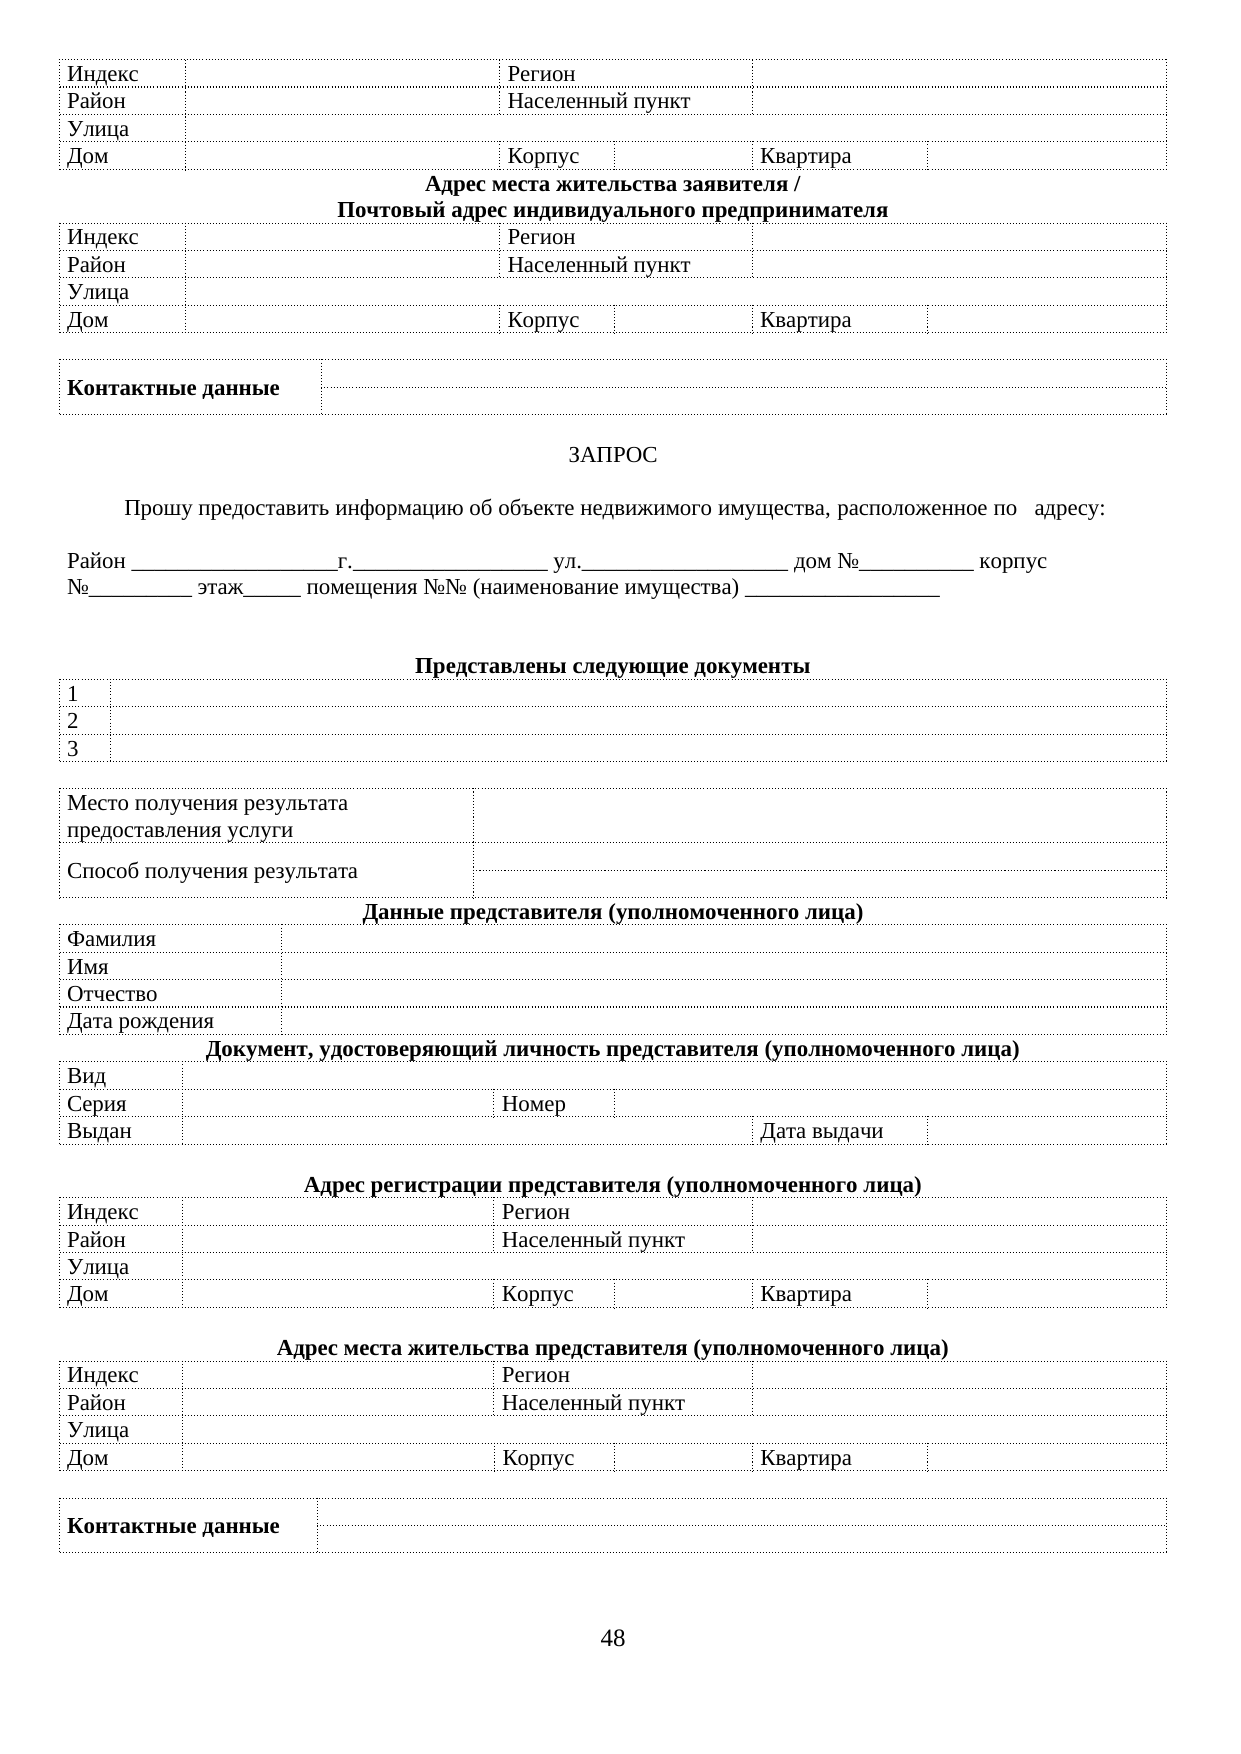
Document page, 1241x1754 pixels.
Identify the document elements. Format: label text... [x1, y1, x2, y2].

table_cell Населенный пункт [499, 86, 752, 114]
table_cell 1 [59, 679, 111, 706]
table_cell [752, 223, 1167, 250]
table_cell Корпус [495, 1443, 615, 1470]
table_cell Контактные данные [59, 1498, 318, 1552]
table_cell Адрес места жительства представителя (уполномоченного лица) [59, 1307, 1167, 1361]
table_cell [182, 1443, 494, 1470]
table_cell [281, 924, 1167, 952]
table_cell [185, 59, 499, 86]
table_cell Серия [59, 1089, 182, 1116]
table_cell Отчество [59, 979, 281, 1006]
table_cell Имя [59, 952, 281, 979]
table_cell Населенный пункт [499, 250, 752, 277]
table_cell 2 [59, 706, 111, 733]
table_cell Улица [59, 114, 185, 141]
table_cell Населенный пункт [494, 1225, 752, 1252]
table_cell Квартира [752, 305, 927, 332]
table_cell Дом [59, 305, 185, 332]
table_cell [111, 761, 1167, 788]
table_cell [185, 250, 499, 277]
table_cell Контактные данные [59, 359, 322, 414]
table_cell [614, 332, 752, 359]
table_cell Корпус [494, 1279, 615, 1307]
table_cell Фамилия [59, 924, 281, 952]
table_cell [499, 332, 614, 359]
table_cell Вид [59, 1061, 182, 1089]
table_cell [59, 332, 185, 359]
table_cell Документ, удостоверяющий личность представителя (уполномоченного лица) [59, 1034, 1167, 1061]
table_cell [752, 250, 1167, 277]
table_cell [927, 332, 1167, 359]
table_cell [474, 870, 1167, 897]
table_cell [111, 734, 1167, 761]
table_cell [318, 1525, 1167, 1552]
table_cell Место получения результата предоставления услуги [59, 788, 474, 842]
table_cell [182, 1388, 494, 1415]
table_cell [752, 1197, 1167, 1224]
table_cell [182, 1116, 752, 1143]
table_cell Индекс [59, 1361, 182, 1388]
table_cell Дата выдачи [752, 1116, 927, 1143]
table_cell Регион [494, 1361, 752, 1388]
table_cell [182, 1361, 494, 1388]
table_cell [281, 952, 1167, 979]
table_cell [281, 979, 1167, 1006]
table_cell Регион [494, 1197, 752, 1224]
table_cell Способ получения результата [59, 842, 474, 897]
table_cell [281, 1006, 1167, 1034]
table_cell [927, 141, 1167, 169]
table_cell Корпус [499, 141, 614, 169]
table_cell [182, 1470, 494, 1497]
table_cell Регион [499, 223, 752, 250]
table_cell Населенный пункт [494, 1388, 752, 1415]
table_cell Адрес регистрации представителя (уполномоченного лица) [59, 1144, 1167, 1197]
table_cell [111, 706, 1167, 733]
table_cell [182, 1089, 494, 1116]
table_cell Корпус [499, 305, 614, 332]
table_cell [182, 1415, 1167, 1443]
table_cell [185, 277, 1167, 304]
table_header Прошу предоставить информацию об объекте недвижимого имущества, расположенное по адресу: Район __________________г._________________ ул.__________________ дом №__________ корпус №_________ этаж_____ помещения №№ (наименование имущества) _________________ Представлены следующие документы [59, 494, 1167, 679]
table_cell [752, 1470, 927, 1497]
table_cell [474, 842, 1167, 869]
table_cell [182, 1225, 494, 1252]
table_cell 3 [59, 734, 111, 761]
table_cell Квартира [752, 141, 927, 169]
table_cell [615, 1279, 752, 1307]
table_cell [322, 359, 1167, 387]
table_cell [752, 1225, 1167, 1252]
table_cell Дом [59, 141, 185, 169]
table_cell [182, 1197, 494, 1224]
table_cell Район [59, 1225, 182, 1252]
table_cell Улица [59, 1415, 182, 1443]
table_cell [752, 1361, 1167, 1388]
table_cell Улица [59, 277, 185, 304]
table_cell Дом [59, 1443, 182, 1470]
table_cell [59, 1470, 182, 1497]
table_cell [495, 1470, 615, 1497]
table_cell [928, 1116, 1167, 1143]
table_cell [185, 86, 499, 114]
table_cell Улица [59, 1252, 182, 1279]
table_cell [182, 1061, 1167, 1089]
table_cell [318, 1498, 1167, 1525]
table_cell [928, 1470, 1167, 1497]
table_cell [928, 1279, 1167, 1307]
table_cell Район [59, 1388, 182, 1415]
table_cell [752, 332, 927, 359]
table_cell [322, 387, 1167, 414]
table_cell Номер [494, 1089, 615, 1116]
text ЗАПРОС [59, 442, 1167, 468]
table_cell Квартира [752, 1279, 927, 1307]
table_cell Район [59, 86, 185, 114]
table_cell Район [59, 250, 185, 277]
table_cell [927, 305, 1167, 332]
table_cell [185, 305, 499, 332]
table_cell Адрес места жительства заявителя / Почтовый адрес индивидуального предпринимателя [59, 169, 1167, 222]
table_cell Дата рождения [59, 1006, 281, 1034]
table_cell [614, 305, 752, 332]
table_cell Дом [59, 1279, 182, 1307]
table_cell [752, 59, 1167, 86]
table_cell [111, 679, 1167, 706]
table_cell Данные представителя (уполномоченного лица) [59, 897, 1167, 924]
table_cell [185, 141, 499, 169]
table_cell [185, 223, 499, 250]
table_cell Выдан [59, 1116, 182, 1143]
table_cell Квартира [752, 1443, 927, 1470]
table_cell [182, 1279, 494, 1307]
table_cell Индекс [59, 1197, 182, 1224]
table_cell [474, 788, 1167, 842]
table_cell Индекс [59, 59, 185, 86]
table_cell [928, 1443, 1167, 1470]
table_cell [752, 86, 1167, 114]
table_cell [615, 1089, 1167, 1116]
table_cell [185, 332, 499, 359]
table_cell [182, 1252, 1167, 1279]
table_cell [615, 1443, 752, 1470]
table_cell [614, 141, 752, 169]
table_cell Индекс [59, 223, 185, 250]
table_cell [59, 761, 111, 788]
table_cell [615, 1470, 752, 1497]
table_cell [752, 1388, 1167, 1415]
table_cell [185, 114, 1167, 141]
table_cell Регион [499, 59, 752, 86]
